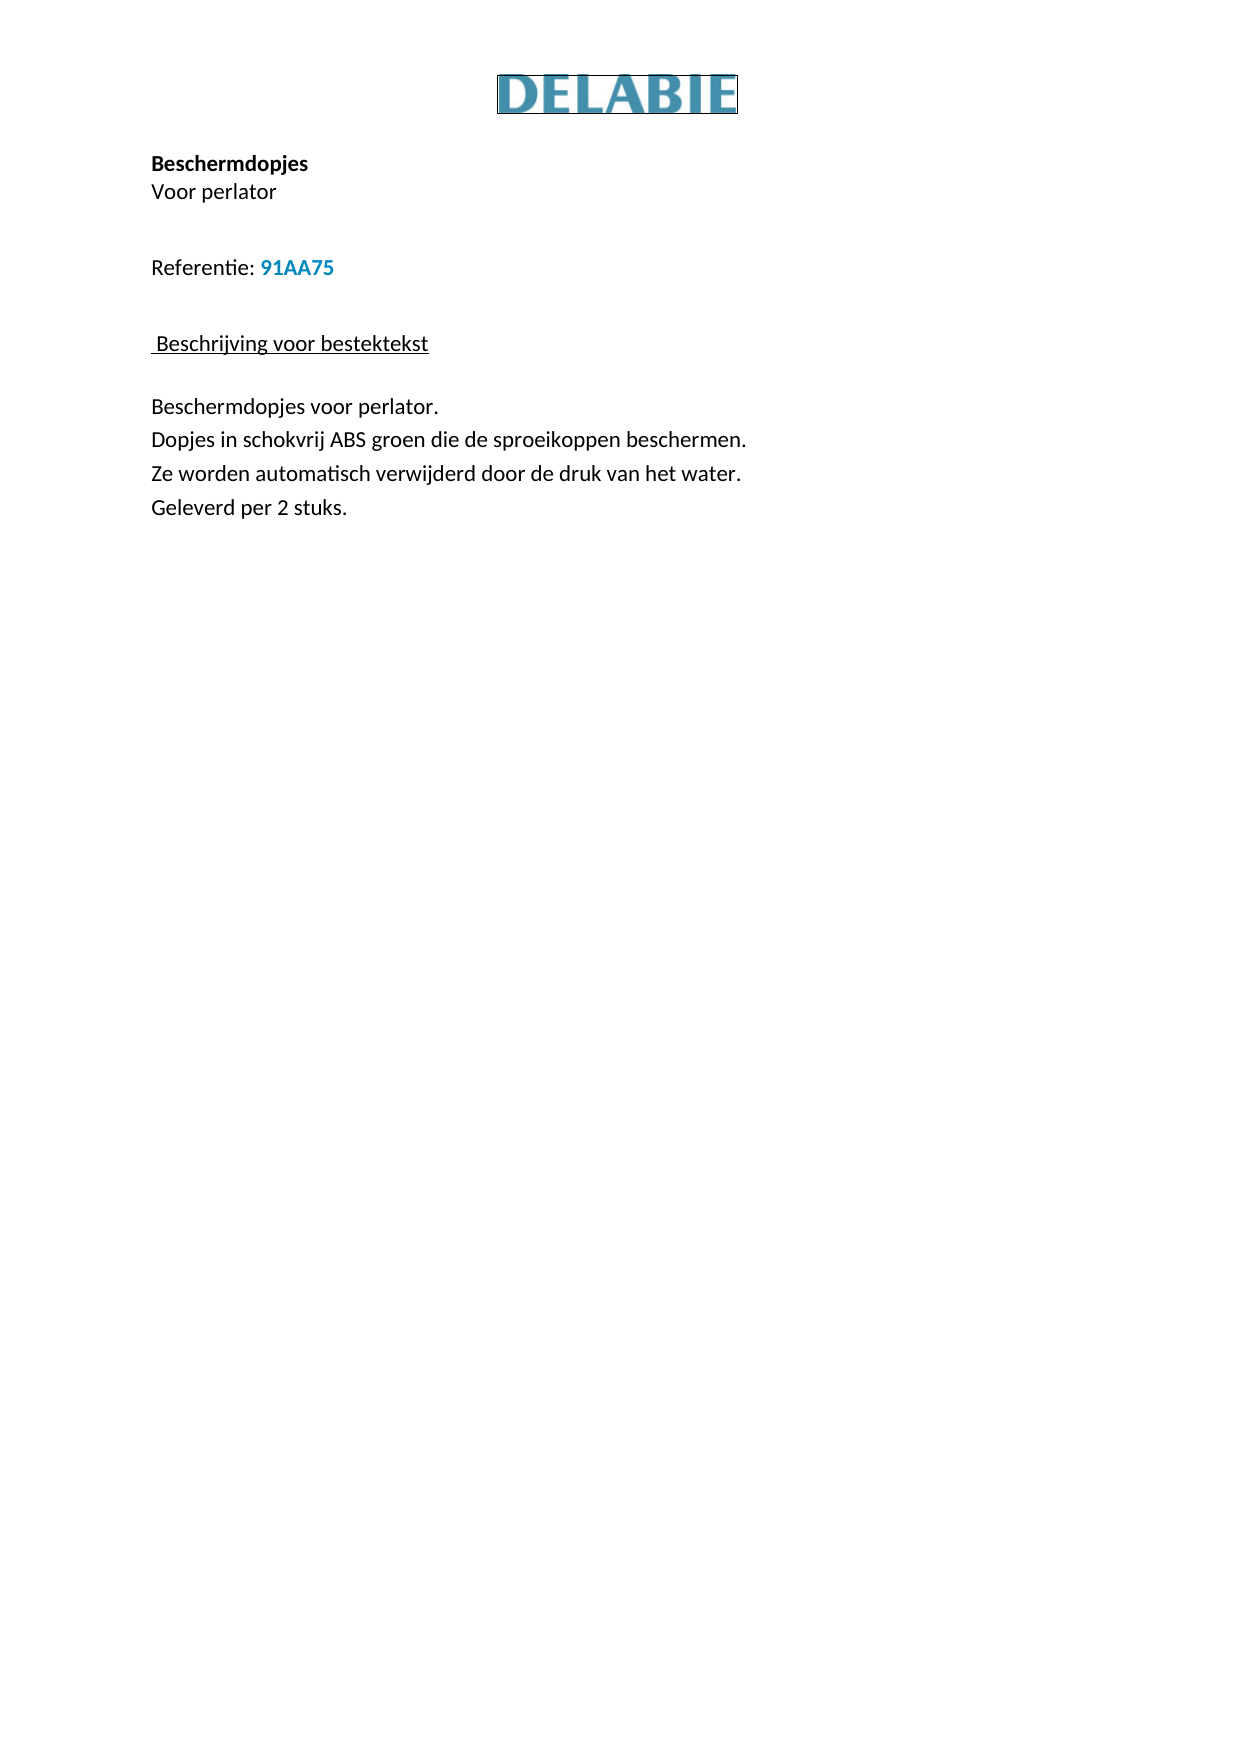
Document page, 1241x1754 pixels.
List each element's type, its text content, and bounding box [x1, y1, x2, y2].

text Voor perlator [151, 177, 1084, 205]
text Referentie: 91AA75 [151, 253, 1084, 281]
picture [498, 76, 737, 113]
text Beschrijving voor bestektekst [151, 329, 1084, 357]
text Dopjes in schokvrij ABS groen die de sproeikoppen beschermen. [151, 426, 1084, 453]
text Beschermdopjes [151, 149, 1084, 177]
text Geleverd per 2 stuks. [151, 493, 1084, 521]
text Beschermdopjes voor perlator. [151, 392, 1084, 420]
text Ze worden automatisch verwijderd door de druk van het water. [151, 459, 1084, 487]
